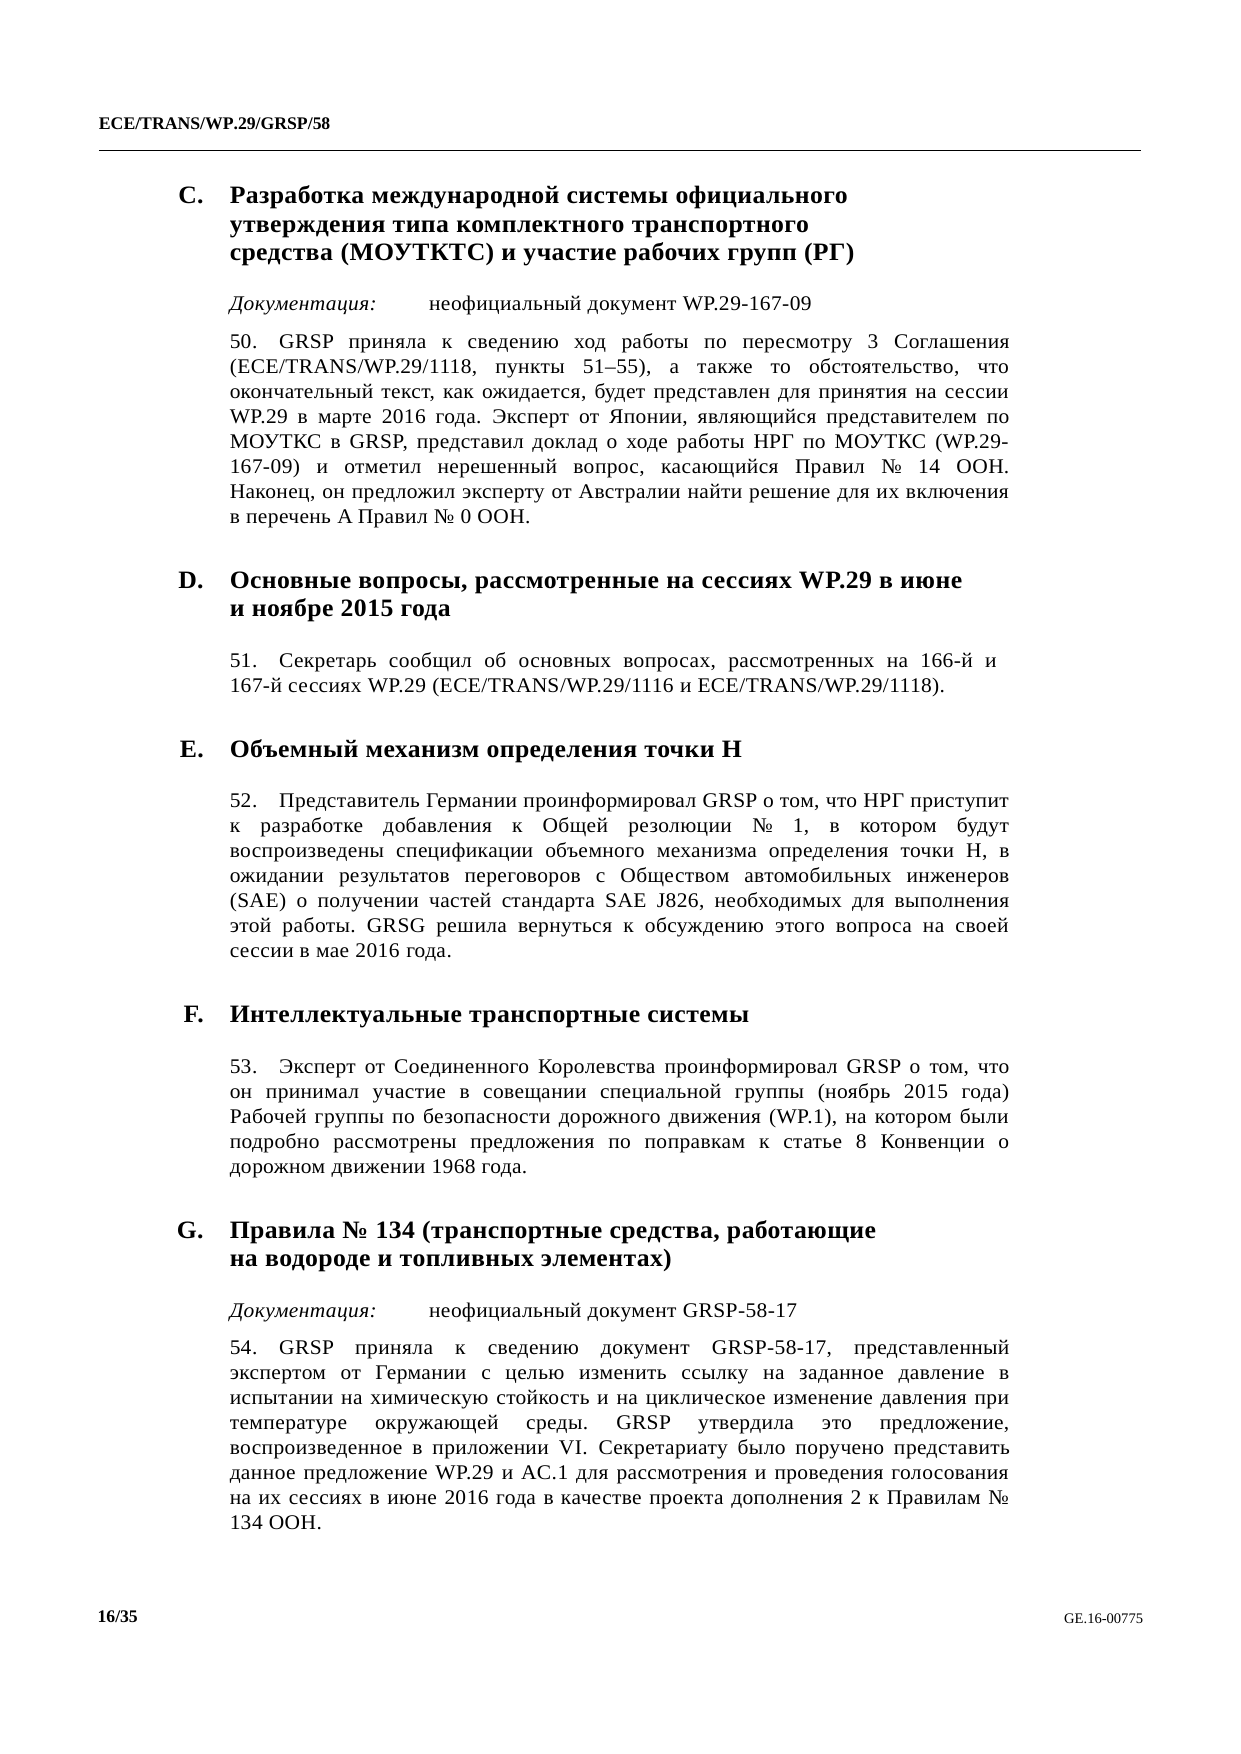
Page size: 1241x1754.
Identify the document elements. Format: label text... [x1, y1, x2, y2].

text 51. Секретарь сообщил об основных вопросах, рассмотренных на 166-й и 167-й сессиях WP.29 (ECE/TRANS/WP.29/1116 и ECE/TRANS/WP.29/1118). [229, 647, 1011, 697]
text 50. GRSP приняла к сведению ход работы по пересмотру 3 Соглашения (ECE/TRANS/WP.29/1118, пункты 51–55), а также то обстоятельство, что окончательный текст, как ожидается, будет представлен для принятия на сессии WP.29 в марте 2016 года. Эксперт от Японии, являющийся представителем по МОУТКС в GRSP, представил доклад о ходе работы НРГ по МОУТКС (WP.29-167-09) и отметил нерешенный вопрос, касающийся Правил № 14 ООН. Наконец, он предложил эксперту от Австралии найти решение для их включения в перечень A Правил № 0 ООН. [229, 328, 1011, 528]
text C. Разработка международной системы официального утверждения типа комплектного транспортного средства (МОУТКТС) и участие рабочих групп (РГ) [97, 181, 1011, 266]
text Документация: неофициальный документ GRSP-58-17 [229, 1297, 1011, 1322]
text 52. Представитель Германии проинформировал GRSP о том, что НРГ приступит к разработке добавления к Общей резолюции № 1, в котором будут воспроизведены спецификации объемного механизма определения точки H, в ожидании результатов переговоров с Обществом автомобильных инженеров (SAE) о получении частей стандарта SAE J826, необходимых для выполнения этой работы. GRSG решила вернуться к обсуждению этого вопроса на своей сессии в мае 2016 года. [229, 788, 1011, 963]
text G. Правила № 134 (транспортные средства, работающие на водороде и топливных элементах) [97, 1216, 1011, 1272]
text 53. Эксперт от Соединенного Королевства проинформировал GRSP о том, что он принимал участие в совещании специальной группы (ноябрь 2015 года) Рабочей группы по безопасности дорожного движения (WP.1), на котором были подробно рассмотрены предложения по поправкам к статье 8 Конвенции о дорожном движении 1968 года. [229, 1053, 1011, 1178]
text D. Основные вопросы, рассмотренные на сессиях WP.29 в июне и ноябре 2015 года [97, 566, 1011, 622]
text 54. GRSP приняла к сведению документ GRSP-58-17, представленный экспертом от Германии с целью изменить ссылку на заданное давление в испытании на химическую стойкость и на циклическое изменение давления при температуре окружающей среды. GRSP утвердила это предложение, воспроизведенное в приложении VI. Секретариату было поручено представить данное предложение WP.29 и AC.1 для рассмотрения и проведения голосования на их сессиях в июне 2016 года в качестве проекта дополнения 2 к Правилам № 134 ООН. [229, 1334, 1011, 1534]
text Документация: неофициальный документ WP.29-167-09 [229, 291, 1011, 316]
text E. Объемный механизм определения точки H [97, 734, 1011, 763]
text F. Интеллектуальные транспортные системы [97, 1000, 1011, 1028]
